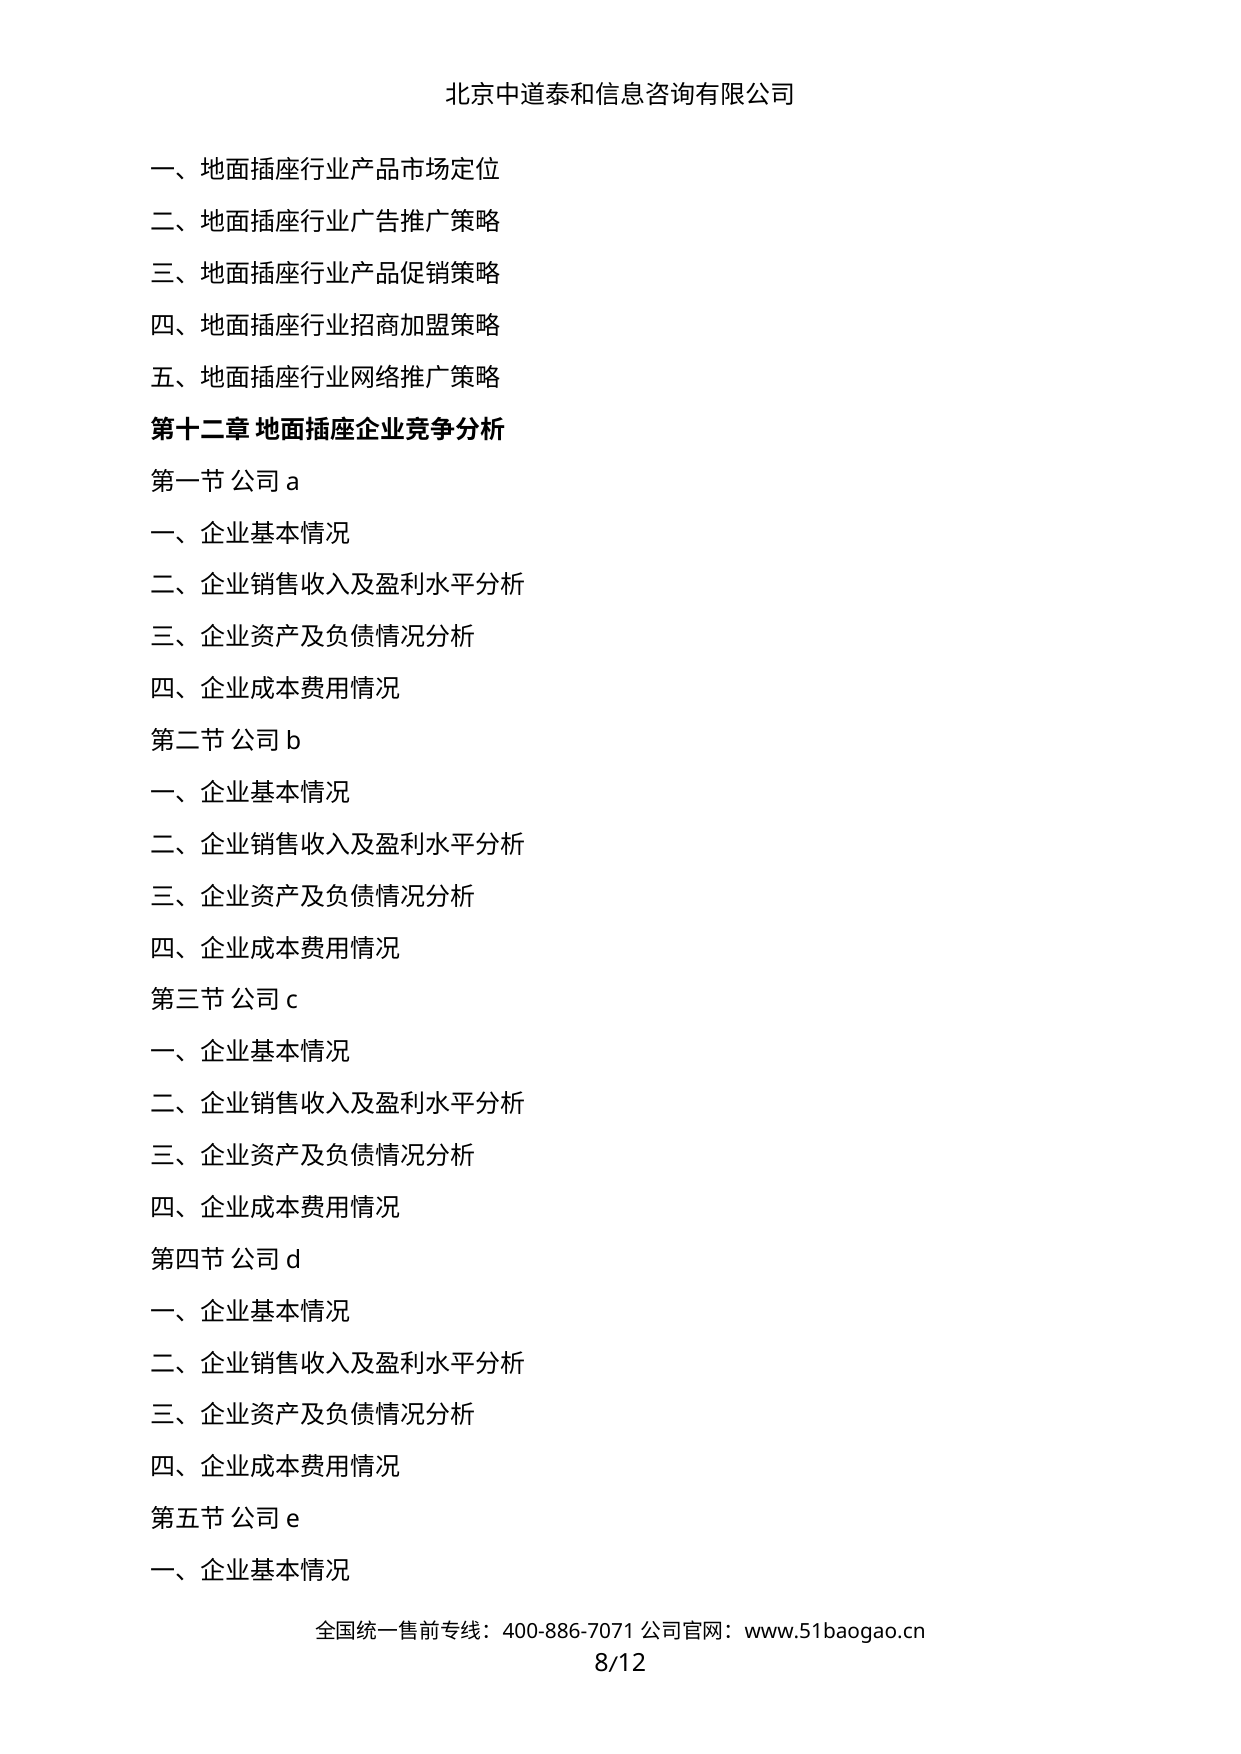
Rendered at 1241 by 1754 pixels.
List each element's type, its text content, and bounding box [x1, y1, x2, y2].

text 一、企业基本情况 [150, 1551, 1090, 1587]
text 一、企业基本情况 [150, 772, 1090, 809]
text 第三节 公司c [150, 980, 1090, 1016]
text 第四节 公司d [150, 1239, 1090, 1276]
text 四、企业成本费用情况 [150, 928, 1090, 964]
text 第十二章 地面插座企业竞争分析 [150, 409, 1090, 446]
text 二、企业销售收入及盈利水平分析 [150, 1084, 1090, 1120]
text 四、地面插座行业招商加盟策略 [150, 306, 1090, 342]
text 第一节 公司a [150, 461, 1090, 497]
text 二、企业销售收入及盈利水平分析 [150, 824, 1090, 861]
text 三、企业资产及负债情况分析 [150, 617, 1090, 653]
text 二、地面插座行业广告推广策略 [150, 202, 1090, 238]
text 第五节 公司e [150, 1499, 1090, 1535]
text 三、企业资产及负债情况分析 [150, 1395, 1090, 1431]
text 四、企业成本费用情况 [150, 1447, 1090, 1483]
text 五、地面插座行业网络推广策略 [150, 357, 1090, 394]
text 一、地面插座行业产品市场定位 [150, 150, 1090, 186]
text 一、企业基本情况 [150, 1032, 1090, 1068]
text 一、企业基本情况 [150, 1291, 1090, 1327]
text 三、企业资产及负债情况分析 [150, 1136, 1090, 1172]
text 四、企业成本费用情况 [150, 669, 1090, 705]
text 三、地面插座行业产品促销策略 [150, 254, 1090, 290]
text 四、企业成本费用情况 [150, 1187, 1090, 1224]
text 二、企业销售收入及盈利水平分析 [150, 565, 1090, 601]
text 一、企业基本情况 [150, 513, 1090, 549]
text 三、企业资产及负债情况分析 [150, 876, 1090, 912]
text 二、企业销售收入及盈利水平分析 [150, 1343, 1090, 1379]
text 第二节 公司b [150, 721, 1090, 757]
